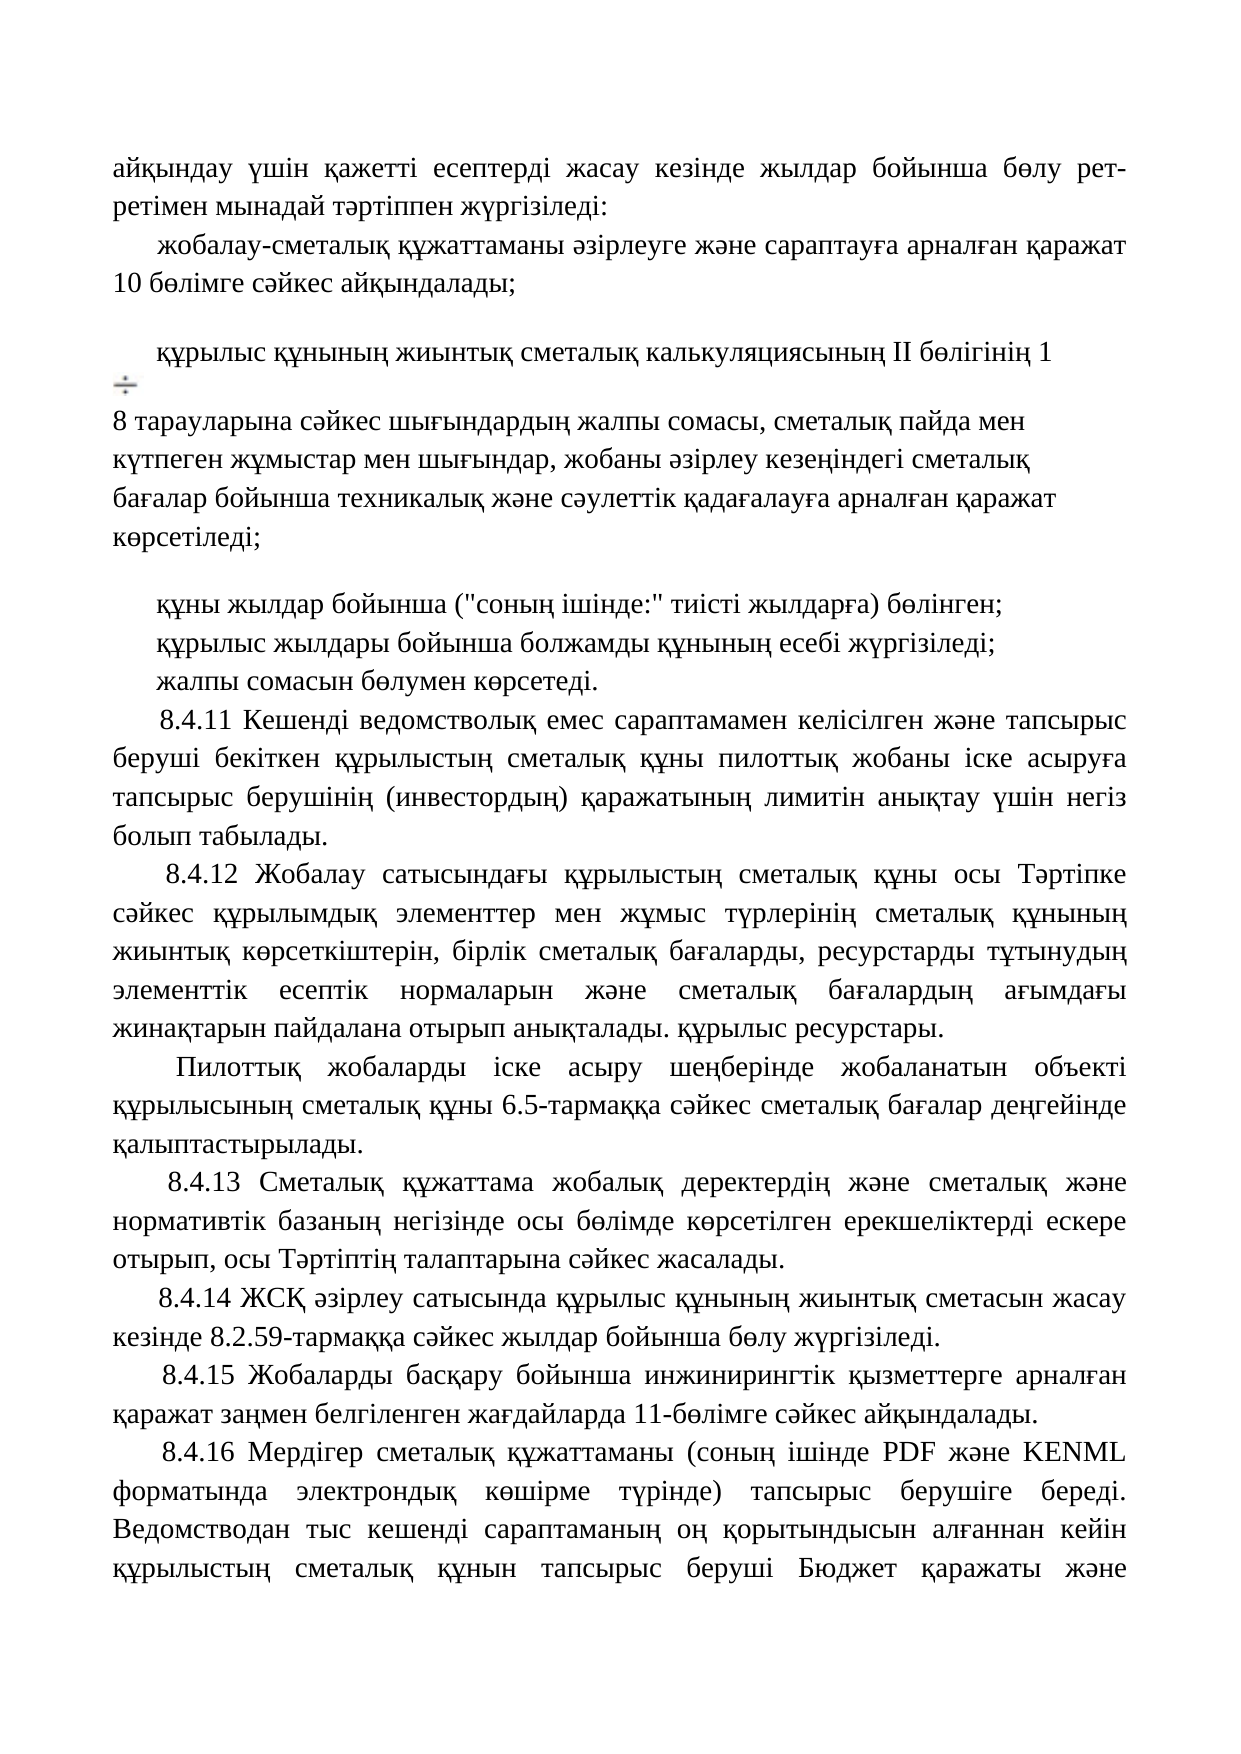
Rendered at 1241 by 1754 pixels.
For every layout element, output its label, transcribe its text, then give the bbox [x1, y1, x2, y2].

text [112, 150, 1128, 222]
picture [112, 372, 144, 396]
text 8.4.11 Кешенді ведомстволық емес сараптамамен келісілген және тапсырыс беруші бекіткен құрылыстың сметалық құны пилоттық жобаны іске асыруға тапсырыс берушінің (инвестордың) қаражатының лимитін анықтау үшін негіз болып табылады. [112, 702, 1128, 851]
text 8.4.14 ЖСҚ әзірлеу сатысында құрылыс құнының жиынтық сметасын жасау кезінде 8.2.59-тармаққа сәйкес жылдар бойынша бөлу жүргізіледі. [112, 1280, 1128, 1352]
text Пилоттық жобаларды іске асыру шеңберінде жобаланатын объекті құрылысының сметалық құны 6.5-тармаққа сәйкес сметалық бағалар деңгейінде қалыптастырылады. [112, 1049, 1128, 1159]
text құрылыс құнының жиынтық сметалық калькуляциясының II бөлігінің 1 [112, 334, 1128, 368]
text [112, 1434, 1128, 1583]
text құрылыс жылдары бойынша болжамды құнының есебі жүргізіледі; [112, 625, 1128, 658]
text 8.4.12 Жобалау сатысындағы құрылыстың сметалық құны осы Тәртіпке сәйкес құрылымдық элементтер мен жұмыс түрлерінің сметалық құнының жиынтық көрсеткіштерін, бірлік сметалық бағаларды, ресурстарды тұтынудың элементтік есептік нормаларын және сметалық бағалардың ағымдағы жинақтарын пайдалана отырып анықталады. құрылыс ресурстары. [112, 856, 1128, 1044]
text 8.4.15 Жобаларды басқару бойынша инжинирингтік қызметтерге арналған қаражат заңмен белгіленген жағдайларда 11-бөлімге сәйкес айқындалады. [112, 1357, 1128, 1429]
text 8.4.13 Сметалық құжаттама жобалық деректердің және сметалық және нормативтік базаның негізінде осы бөлімде көрсетілген ерекшеліктерді ескере отырып, осы Тәртіптің талаптарына сәйкес жасалады. [112, 1164, 1128, 1275]
text 8 тарауларына сәйкес шығындардың жалпы сомасы, сметалық пайда мен күтпеген жұмыстар мен шығындар, жобаны әзірлеу кезеңіндегі сметалық бағалар бойынша техникалық және сәулеттік қадағалауға арналған қаражат көрсетіледі; [112, 403, 1128, 582]
text жалпы сомасын бөлумен көрсетеді. [112, 663, 1128, 697]
text жобалау-сметалық құжаттаманы әзірлеуге және сараптауға арналған қаражат 10 бөлімге сәйкес айқындалады; [112, 227, 1128, 299]
text құны жылдар бойынша ("соның ішінде:" тиісті жылдарға) бөлінген; [112, 586, 1128, 620]
